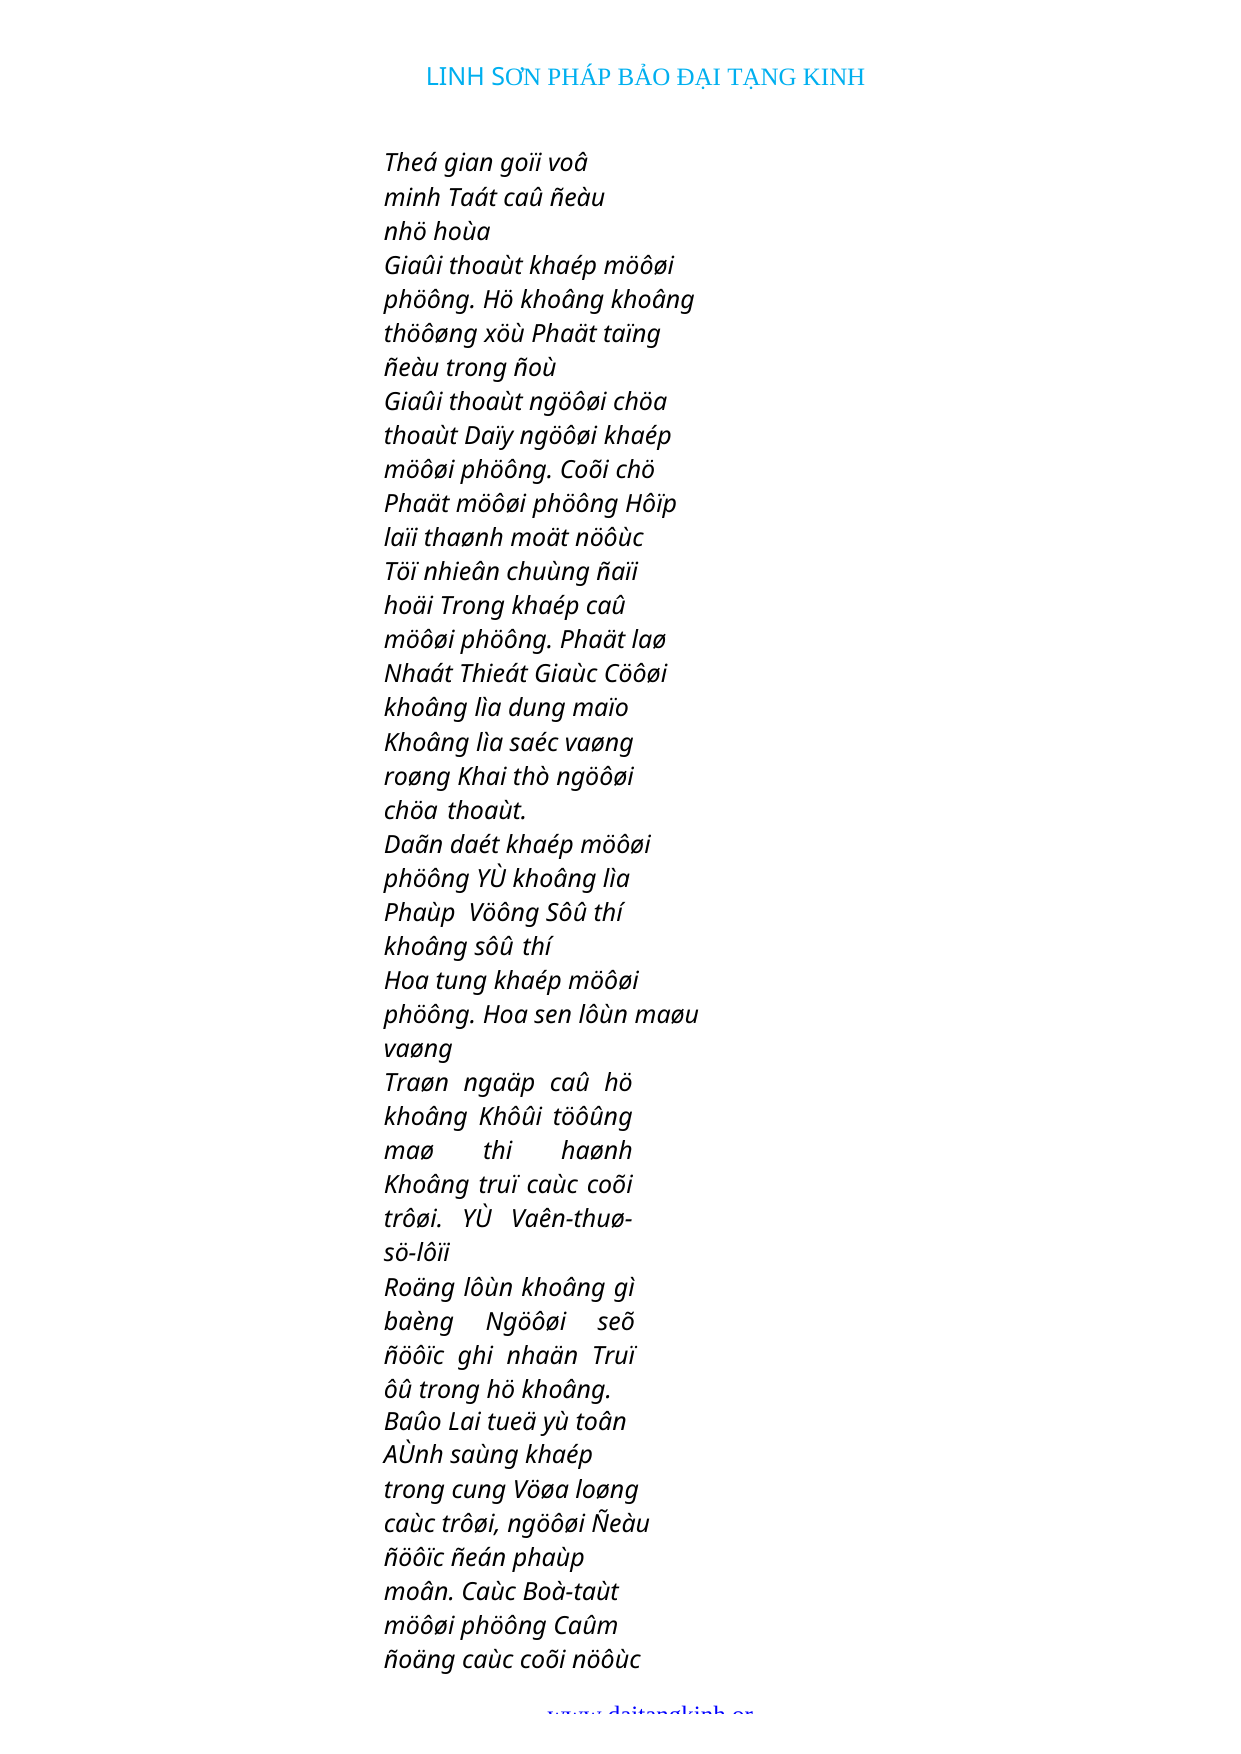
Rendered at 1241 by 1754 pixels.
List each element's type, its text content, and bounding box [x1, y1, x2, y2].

text Roäng lôùn khoâng gì baèng Ngöôøi seõ ñöôïc ghi nhaän Truï ôû trong hö khoâng. [384, 1269, 635, 1405]
text Baûo Lai tueä yù toân [384, 1405, 1105, 1437]
text Hoa tung khaép möôøi phöông. Hoa sen lôùn maøu vaøng [384, 963, 700, 1065]
text Theá gian goïi voâ minh Taát caû ñeàu nhö hoùa [384, 145, 620, 247]
text Giaûi thoaùt ngöôøi chöa thoaùt Daïy ngöôøi khaép möôøi phöông. Coõi chö Phaät möôøi phöông Hôïp laïi thaønh moät nöôùc [384, 383, 700, 554]
text Giaûi thoaùt khaép möôøi phöông. Hö khoâng khoâng thöôøng xöù Phaät taïng ñeàu trong ñoù [384, 247, 700, 383]
text Daãn daét khaép möôøi phöông YÙ khoâng lìa Phaùp Vöông Sôû thí khoâng sôû thí [384, 826, 667, 963]
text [384, 1437, 660, 1676]
text Traøn ngaäp caû hö khoâng Khôûi töôûng maø thi haønh Khoâng truï caùc coõi trôøi. YÙ Vaên-thuø-sö-lôïi [384, 1065, 633, 1269]
text Töï nhieân chuùng ñaïi hoäi Trong khaép caû möôøi phöông. Phaät laø Nhaát Thieát Giaùc Cöôøi khoâng lìa dung maïo Khoâng lìa saéc vaøng roøng Khai thò ngöôøi chöa thoaùt. [384, 554, 682, 826]
